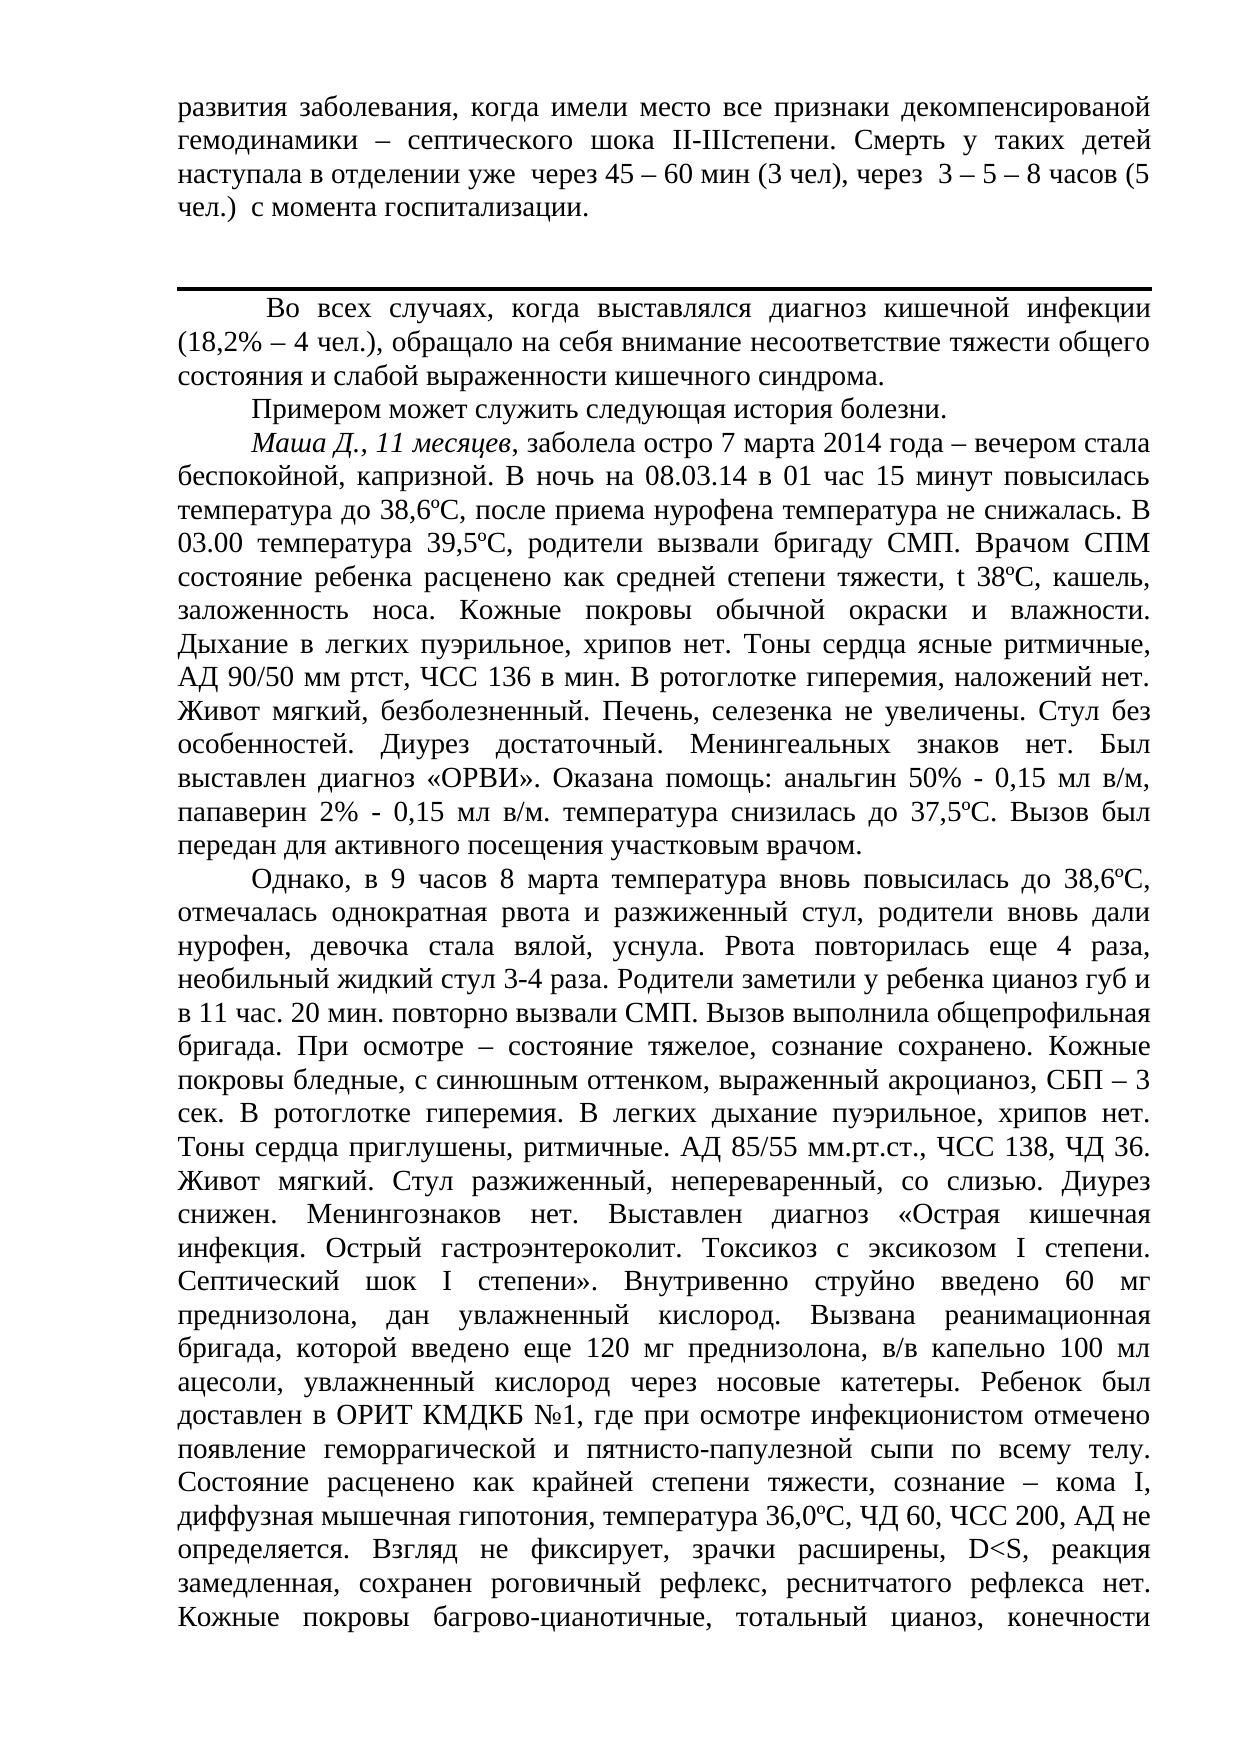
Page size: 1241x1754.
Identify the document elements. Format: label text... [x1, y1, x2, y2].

text Маша Д., 11 месяцев, заболела остро 7 марта 2014 года – вечером стала беспокойной, капризной. В ночь на 08.03.14 в 01 час 15 минут повысилась температура до 38,6ºС, после приема нурофена температура не снижалась. В 03.00 температура 39,5ºС, родители вызвали бригаду СМП. Врачом СПМ состояние ребенка расценено как средней степени тяжести, t 38ºС, кашель, заложенность носа. Кожные покровы обычной окраски и влажности. Дыхание в легких пуэрильное, хрипов нет. Тоны сердца ясные ритмичные, АД 90/50 мм ртст, ЧСС 136 в мин. В ротоглотке гиперемия, наложений нет. Живот мягкий, безболезненный. Печень, селезенка не увеличены. Стул без особенностей. Диурез достаточный. Менингеальных знаков нет. Был выставлен диагноз «ОРВИ». Оказана помощь: анальгин 50% - 0,15 мл в/м, папаверин 2% - 0,15 мл в/м. температура снизилась до 37,5ºС. Вызов был передан для активного посещения участковым врачом. [177, 425, 1152, 861]
text Во всех случаях, когда выставлялся диагноз кишечной инфекции (18,2% – 4 чел.), обращало на себя внимание несоответствие тяжести общего состояния и слабой выраженности кишечного синдрома. [177, 291, 1152, 391]
text Примером может служить следующая история болезни. [177, 391, 1152, 425]
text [177, 89, 1152, 287]
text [177, 861, 1152, 1632]
